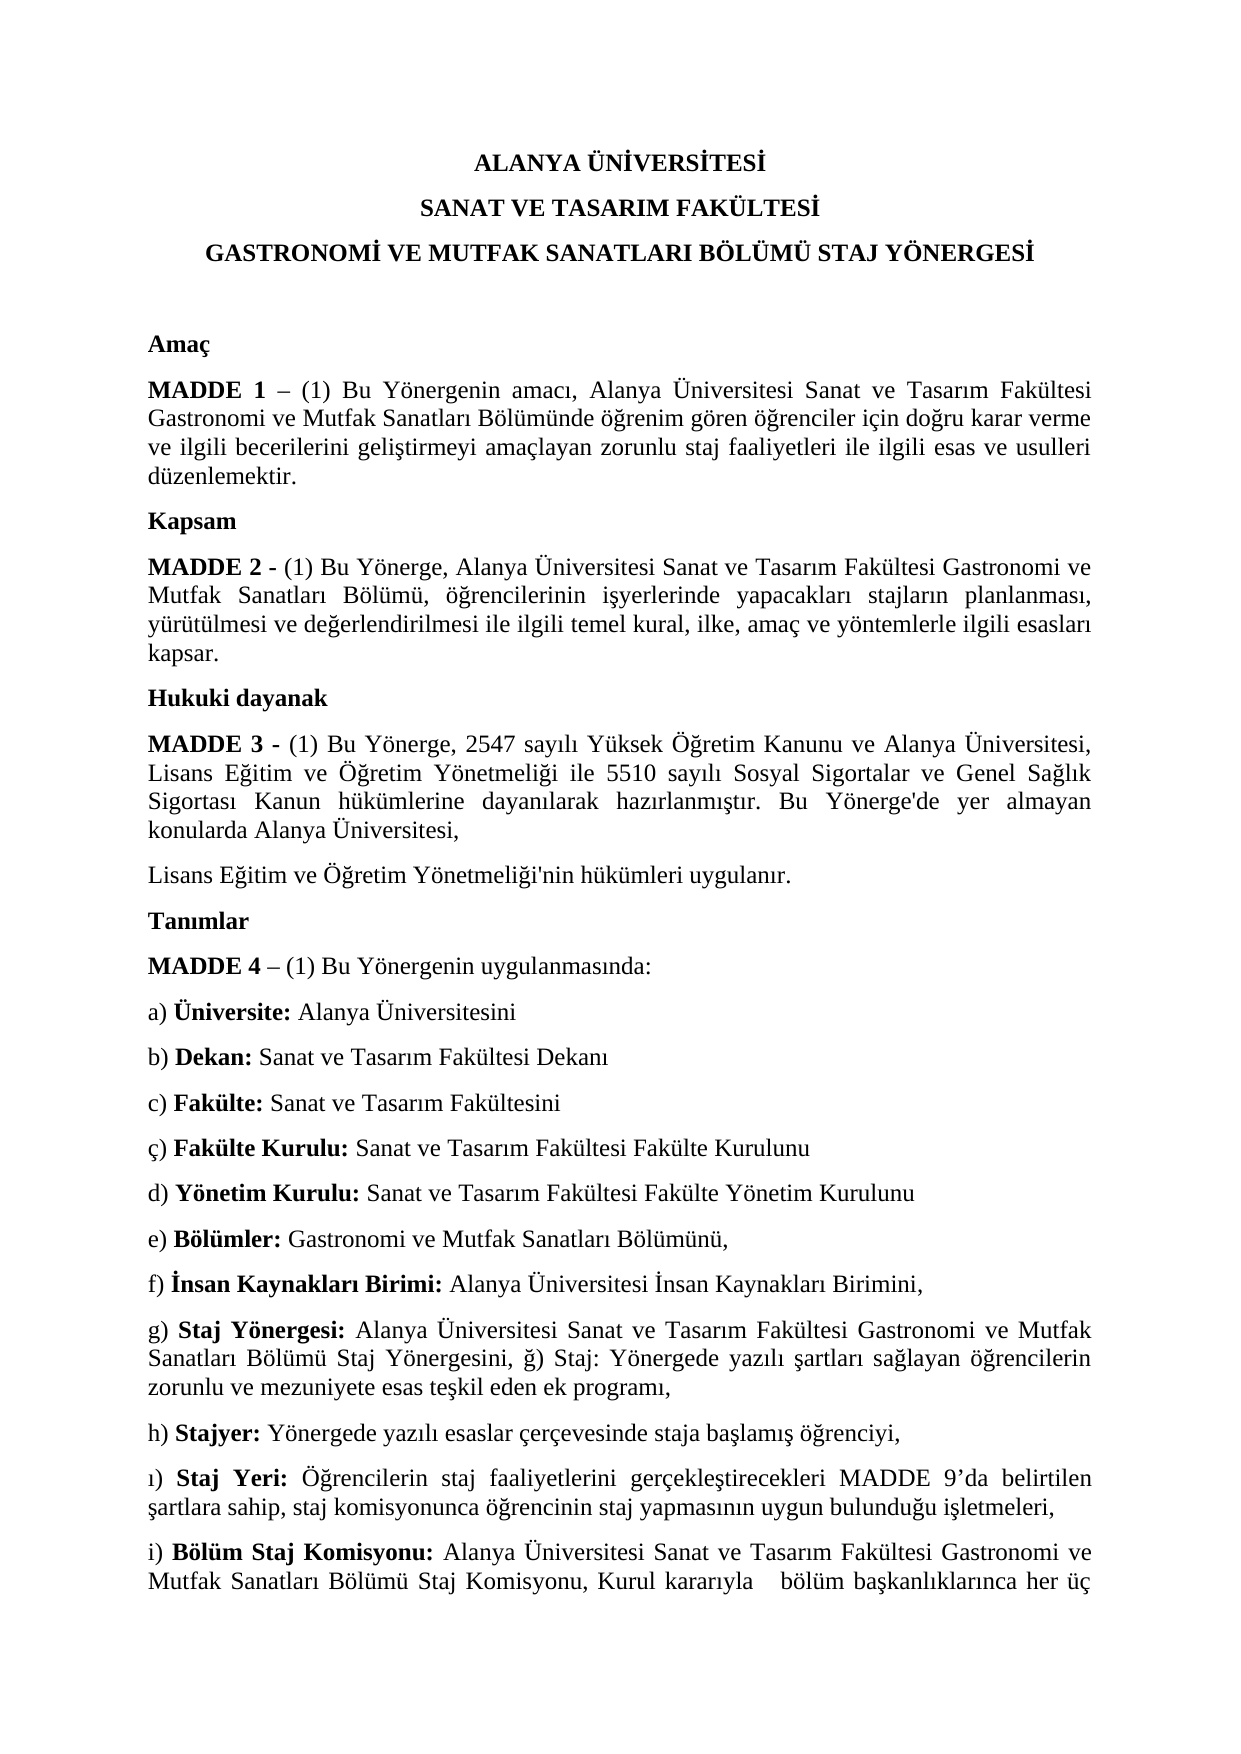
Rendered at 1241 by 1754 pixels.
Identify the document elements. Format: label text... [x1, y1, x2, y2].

text ı) Staj Yeri: Öğrencilerin staj faaliyetlerini gerçekleştirecekleri MADDE 9’da belirtilen şartlara sahip, staj komisyonunca öğrencinin staj yapmasının uygun bulunduğu işletmeleri, [148, 1463, 1093, 1521]
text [148, 1537, 1093, 1595]
text ç) Fakülte Kurulu: Sanat ve Tasarım Fakültesi Fakülte Kurulunu [148, 1133, 1093, 1162]
text MADDE 3 - (1) Bu Yönerge, 2547 sayılı Yüksek Öğretim Kanunu ve Alanya Üniversitesi, Lisans Eğitim ve Öğretim Yönetmeliği ile 5510 sayılı Sosyal Sigortalar ve Genel Sağlık Sigortası Kanun hükümlerine dayanılarak hazırlanmıştır. Bu Yönerge'de yer almayan konularda Alanya Üniversitesi, [148, 729, 1093, 844]
text a) Üniversite: Alanya Üniversitesini [148, 997, 1093, 1026]
text b) Dekan: Sanat ve Tasarım Fakültesi Dekanı [148, 1042, 1093, 1071]
text MADDE 2 - (1) Bu Yönerge, Alanya Üniversitesi Sanat ve Tasarım Fakültesi Gastronomi ve Mutfak Sanatları Bölümü, öğrencilerinin işyerlerinde yapacakları stajların planlanması, yürütülmesi ve değerlendirilmesi ile ilgili temel kural, ilke, amaç ve yöntemlerle ilgili esasları kapsar. [148, 552, 1093, 667]
text h) Stajyer: Yönergede yazılı esaslar çerçevesinde staja başlamış öğrenciyi, [148, 1418, 1093, 1446]
text c) Fakülte: Sanat ve Tasarım Fakültesini [148, 1088, 1093, 1116]
text Amaç [148, 329, 1093, 358]
text GASTRONOMİ VE MUTFAK SANATLARI BÖLÜMÜ STAJ YÖNERGESİ [148, 238, 1093, 267]
text g) Staj Yönergesi: Alanya Üniversitesi Sanat ve Tasarım Fakültesi Gastronomi ve Mutfak Sanatları Bölümü Staj Yönergesini, ğ) Staj: Yönergede yazılı şartları sağlayan öğrencilerin zorunlu ve mezuniyete esas teşkil eden ek programı, [148, 1315, 1093, 1401]
text Lisans Eğitim ve Öğretim Yönetmeliği'nin hükümleri uygulanır. [148, 861, 1093, 889]
text ALANYA ÜNİVERSİTESİ [148, 148, 1093, 176]
text MADDE 4 – (1) Bu Yönergenin uygulanmasında: [148, 951, 1093, 980]
text f) İnsan Kaynakları Birimi: Alanya Üniversitesi İnsan Kaynakları Birimini, [148, 1269, 1093, 1298]
text Kapsam [148, 506, 1093, 535]
text e) Bölümler: Gastronomi ve Mutfak Sanatları Bölümünü, [148, 1224, 1093, 1253]
text Hukuki dayanak [148, 683, 1093, 712]
text d) Yönetim Kurulu: Sanat ve Tasarım Fakültesi Fakülte Yönetim Kurulunu [148, 1178, 1093, 1207]
text SANAT VE TASARIM FAKÜLTESİ [148, 193, 1093, 222]
text Tanımlar [148, 906, 1093, 935]
text MADDE 1 – (1) Bu Yönergenin amacı, Alanya Üniversitesi Sanat ve Tasarım Fakültesi Gastronomi ve Mutfak Sanatları Bölümünde öğrenim gören öğrenciler için doğru karar verme ve ilgili becerilerini geliştirmeyi amaçlayan zorunlu staj faaliyetleri ile ilgili esas ve usulleri düzenlemektir. [148, 375, 1093, 490]
